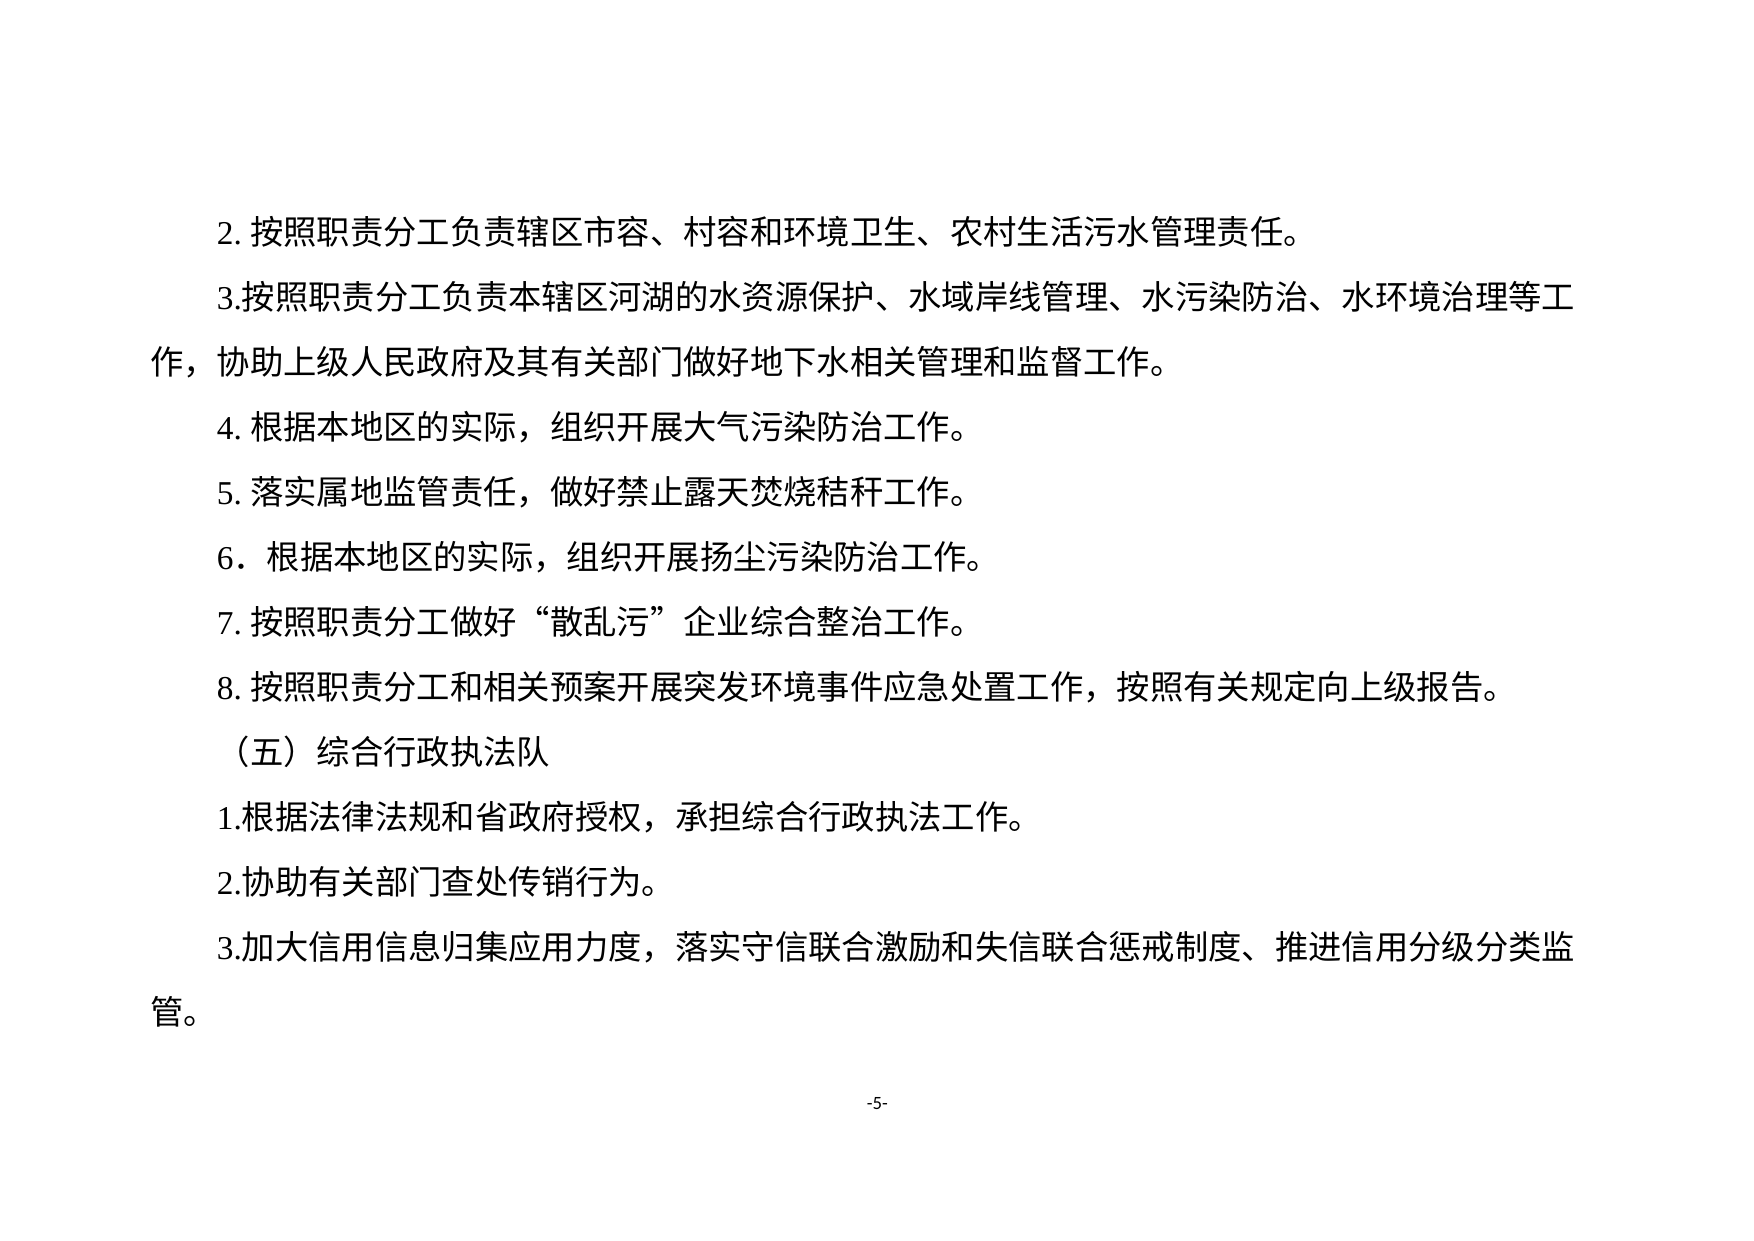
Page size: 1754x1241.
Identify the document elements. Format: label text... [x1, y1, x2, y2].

text 6．根据本地区的实际，组织开展扬尘污染防治工作。 [150, 523, 1604, 588]
text 2. 按照职责分工负责辖区市容、村容和环境卫生、农村生活污水管理责任。 [150, 198, 1604, 263]
text 5. 落实属地监管责任，做好禁止露天焚烧秸秆工作。 [150, 458, 1604, 523]
text 2.协助有关部门查处传销行为。 [150, 848, 1604, 913]
text 3.加大信用信息归集应用力度，落实守信联合激励和失信联合惩戒制度、推进信用分级分类监管。 [150, 913, 1604, 1043]
text 1.根据法律法规和省政府授权，承担综合行政执法工作。 [150, 783, 1604, 848]
text 7. 按照职责分工做好“散乱污”企业综合整治工作。 [150, 588, 1604, 653]
text 4. 根据本地区的实际，组织开展大气污染防治工作。 [150, 393, 1604, 458]
text （五）综合行政执法队 [150, 718, 1604, 783]
text 3.按照职责分工负责本辖区河湖的水资源保护、水域岸线管理、水污染防治、水环境治理等工作，协助上级人民政府及其有关部门做好地下水相关管理和监督工作。 [150, 263, 1604, 393]
text 8. 按照职责分工和相关预案开展突发环境事件应急处置工作，按照有关规定向上级报告。 [150, 653, 1604, 718]
